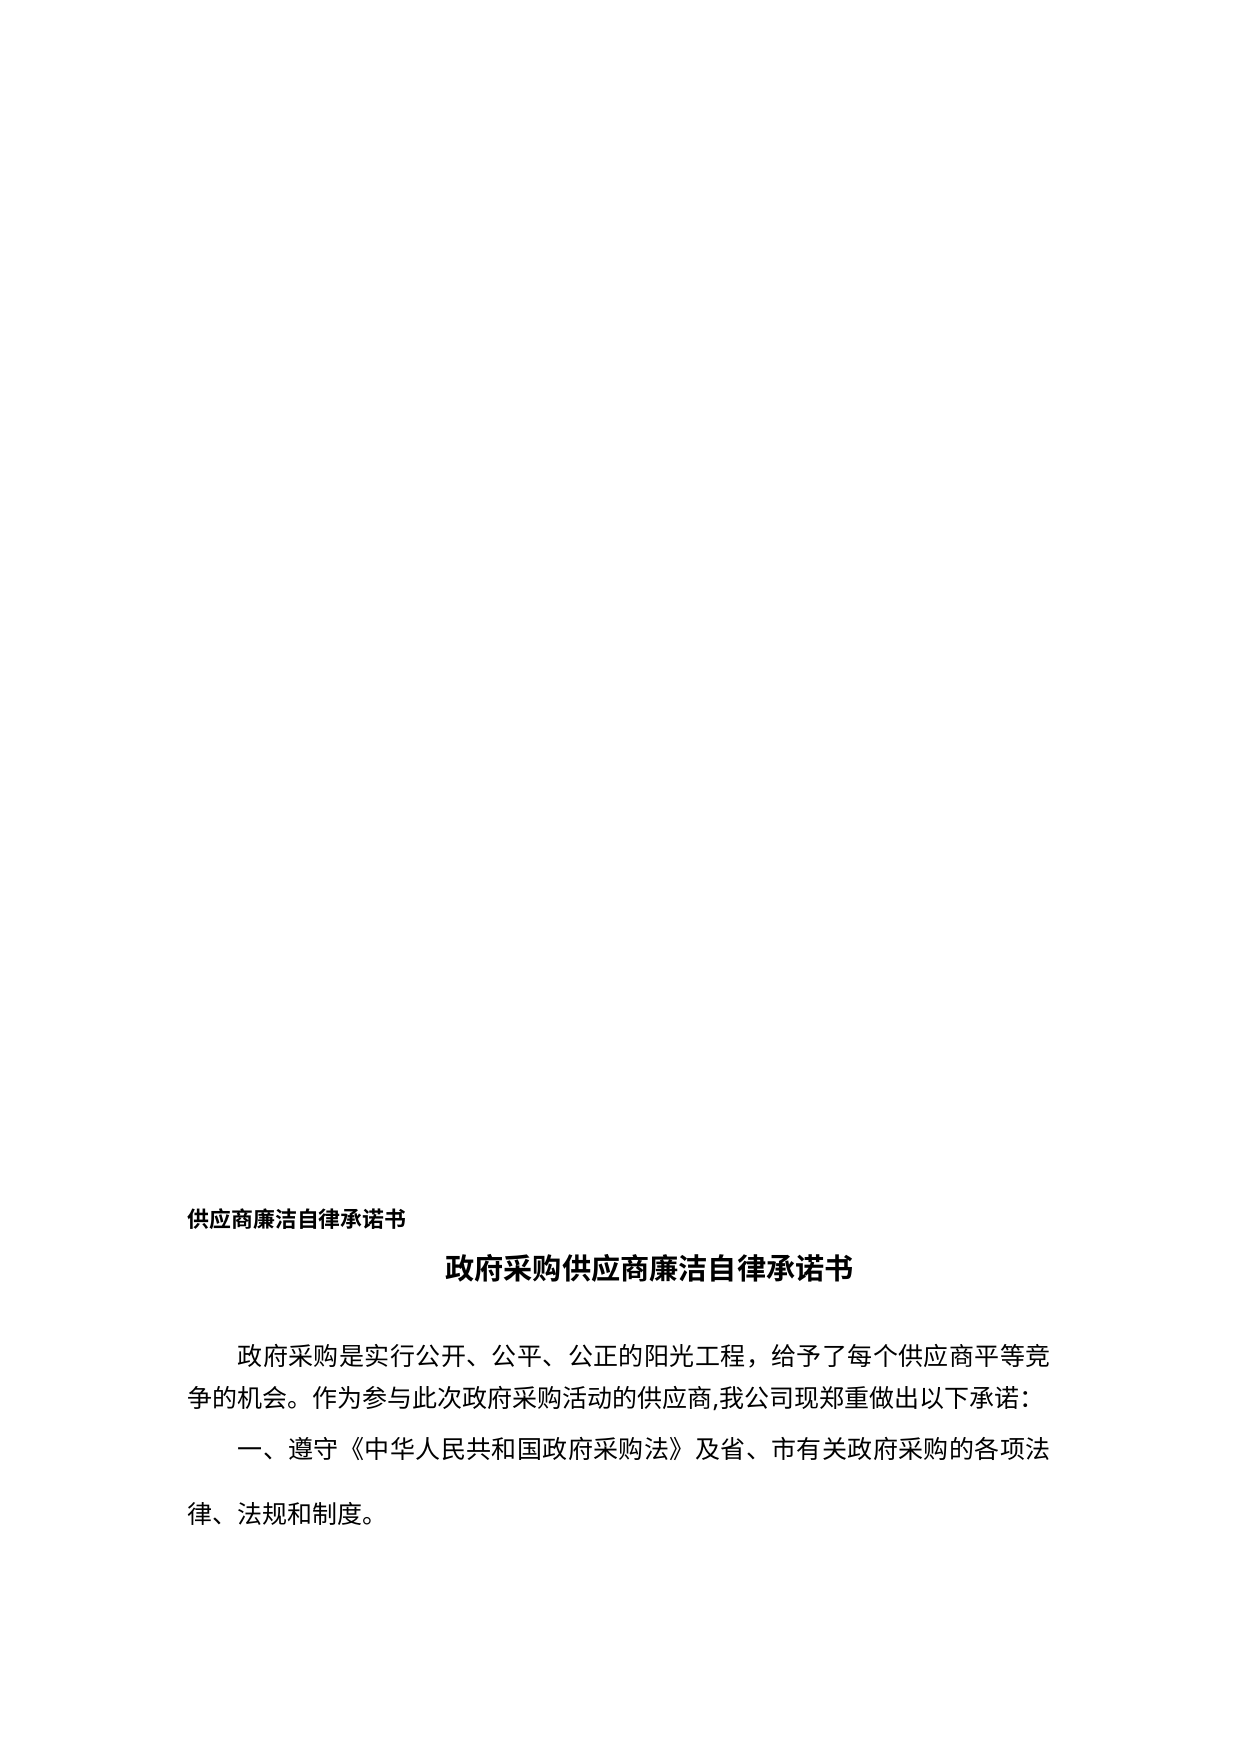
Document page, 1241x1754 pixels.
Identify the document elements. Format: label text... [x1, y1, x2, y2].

text 一、遵守《中华人民共和国政府采购法》及省、市有关政府采购的各项法律、法规和制度。 [187, 1415, 1053, 1545]
text 供应商廉洁自律承诺书 [187, 1202, 1053, 1234]
text 政府采购供应商廉洁自律承诺书 [187, 1234, 1053, 1299]
text 政府采购是实行公开、公平、公正的阳光工程，给予了每个供应商平等竞争的机会。作为参与此次政府采购活动的供应商,我公司现郑重做出以下承诺： [187, 1332, 1053, 1415]
